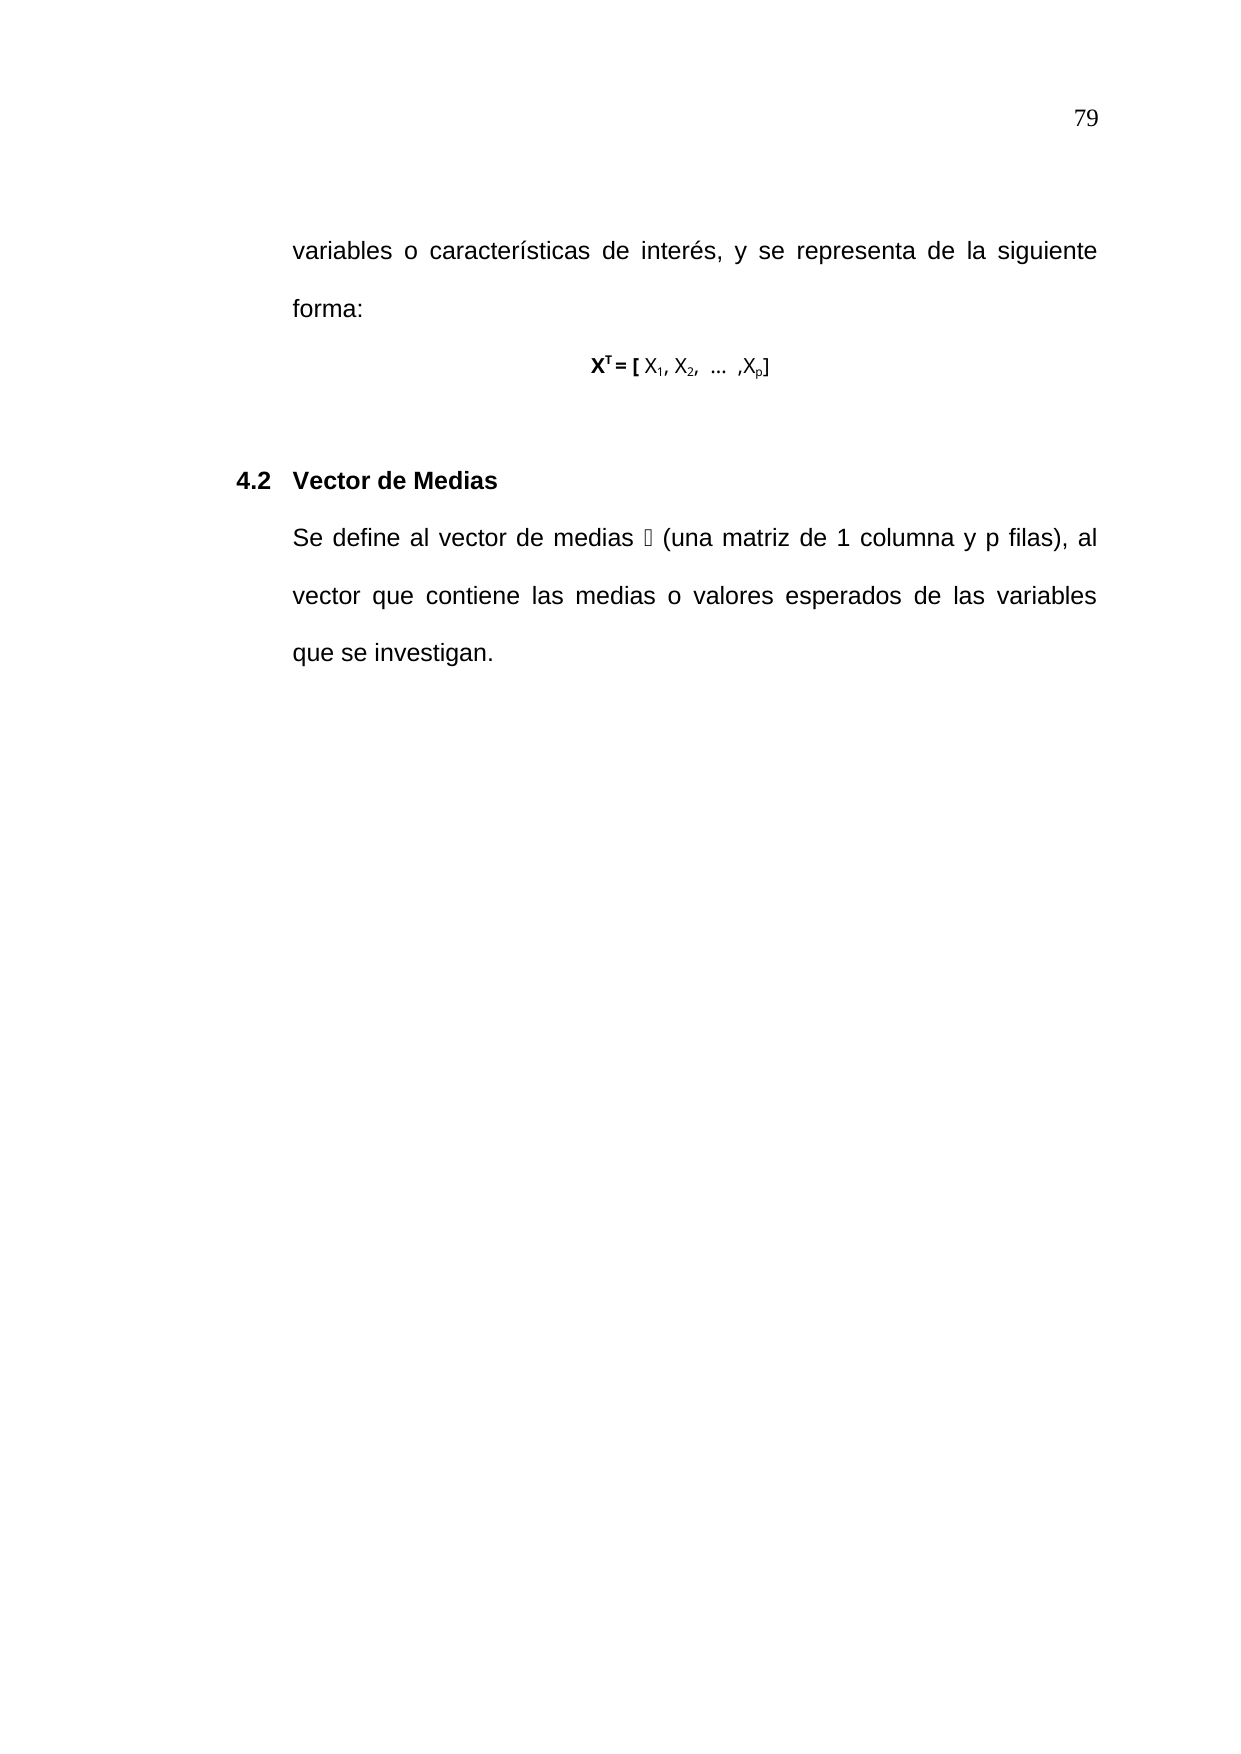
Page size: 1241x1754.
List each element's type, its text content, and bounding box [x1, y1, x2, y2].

text XT = [ X1, X2, … ,Xp] [526, 351, 1098, 380]
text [292, 236, 1098, 322]
list Vector de Medias [236, 466, 1098, 494]
text Se define al vector de medias (una matriz de 1 columna y p filas), al vector que contiene las medias o valores esperados de las variables que se investigan. [292, 523, 1098, 667]
